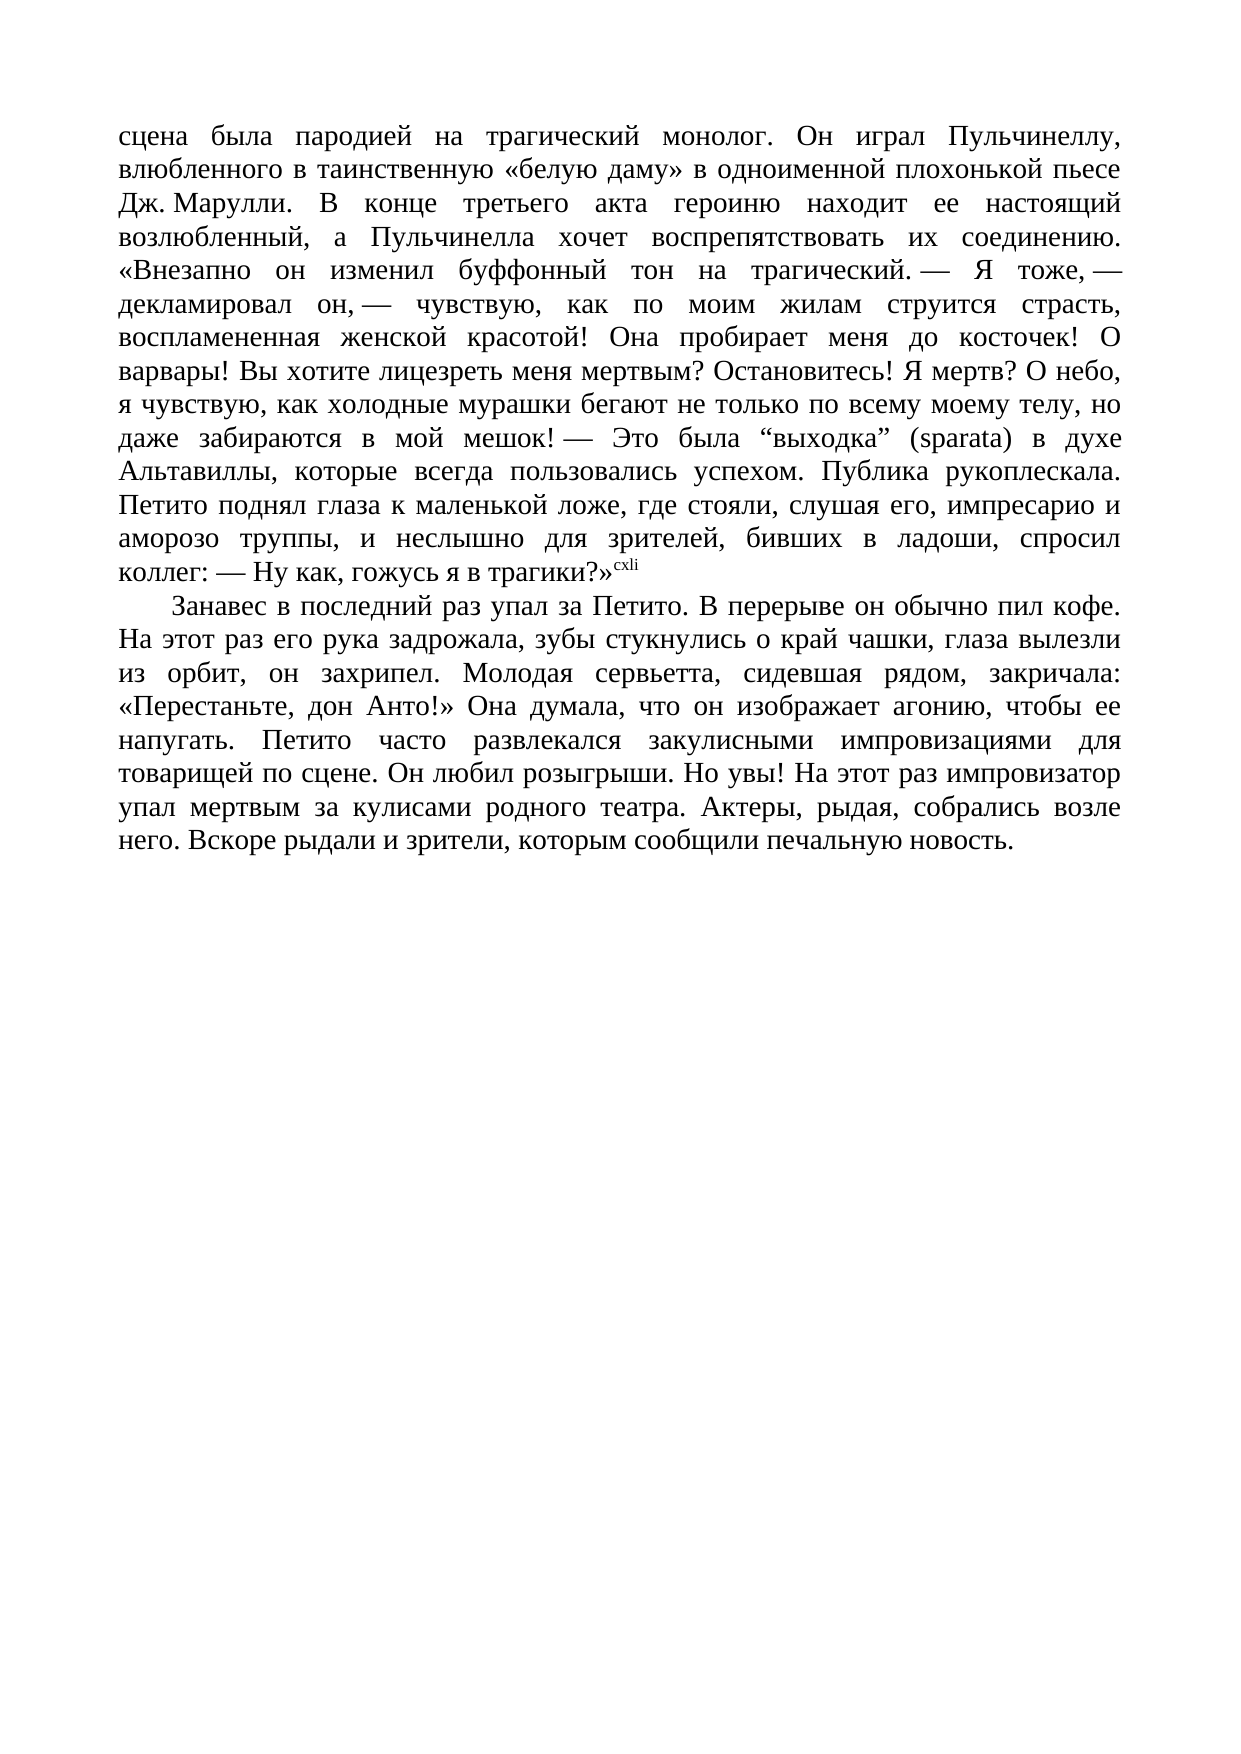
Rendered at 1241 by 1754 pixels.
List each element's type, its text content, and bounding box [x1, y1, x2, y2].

text {163} Занавес в последний раз упал за Петито. В перерыве он обычно пил кофе. На этот раз его рука задрожала, зубы стукнулись о край чашки, глаза вылезли из орбит, он захрипел. Молодая сервьетта, сидевшая рядом, закричала: «Перестаньте, дон Анто!» Она думала, что он изображает агонию, чтобы ее напугать. Петито часто развлекался закулисными импровизациями для товарищей по сцене. Он любил розыгрыши. Но увы! На этот раз импровизатор упал мертвым за кулисами родного театра. Актеры, рыдая, собрались возле него. Вскоре рыдали и зрители, которым сообщили печальную новость. [118, 588, 1122, 856]
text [118, 118, 1122, 588]
